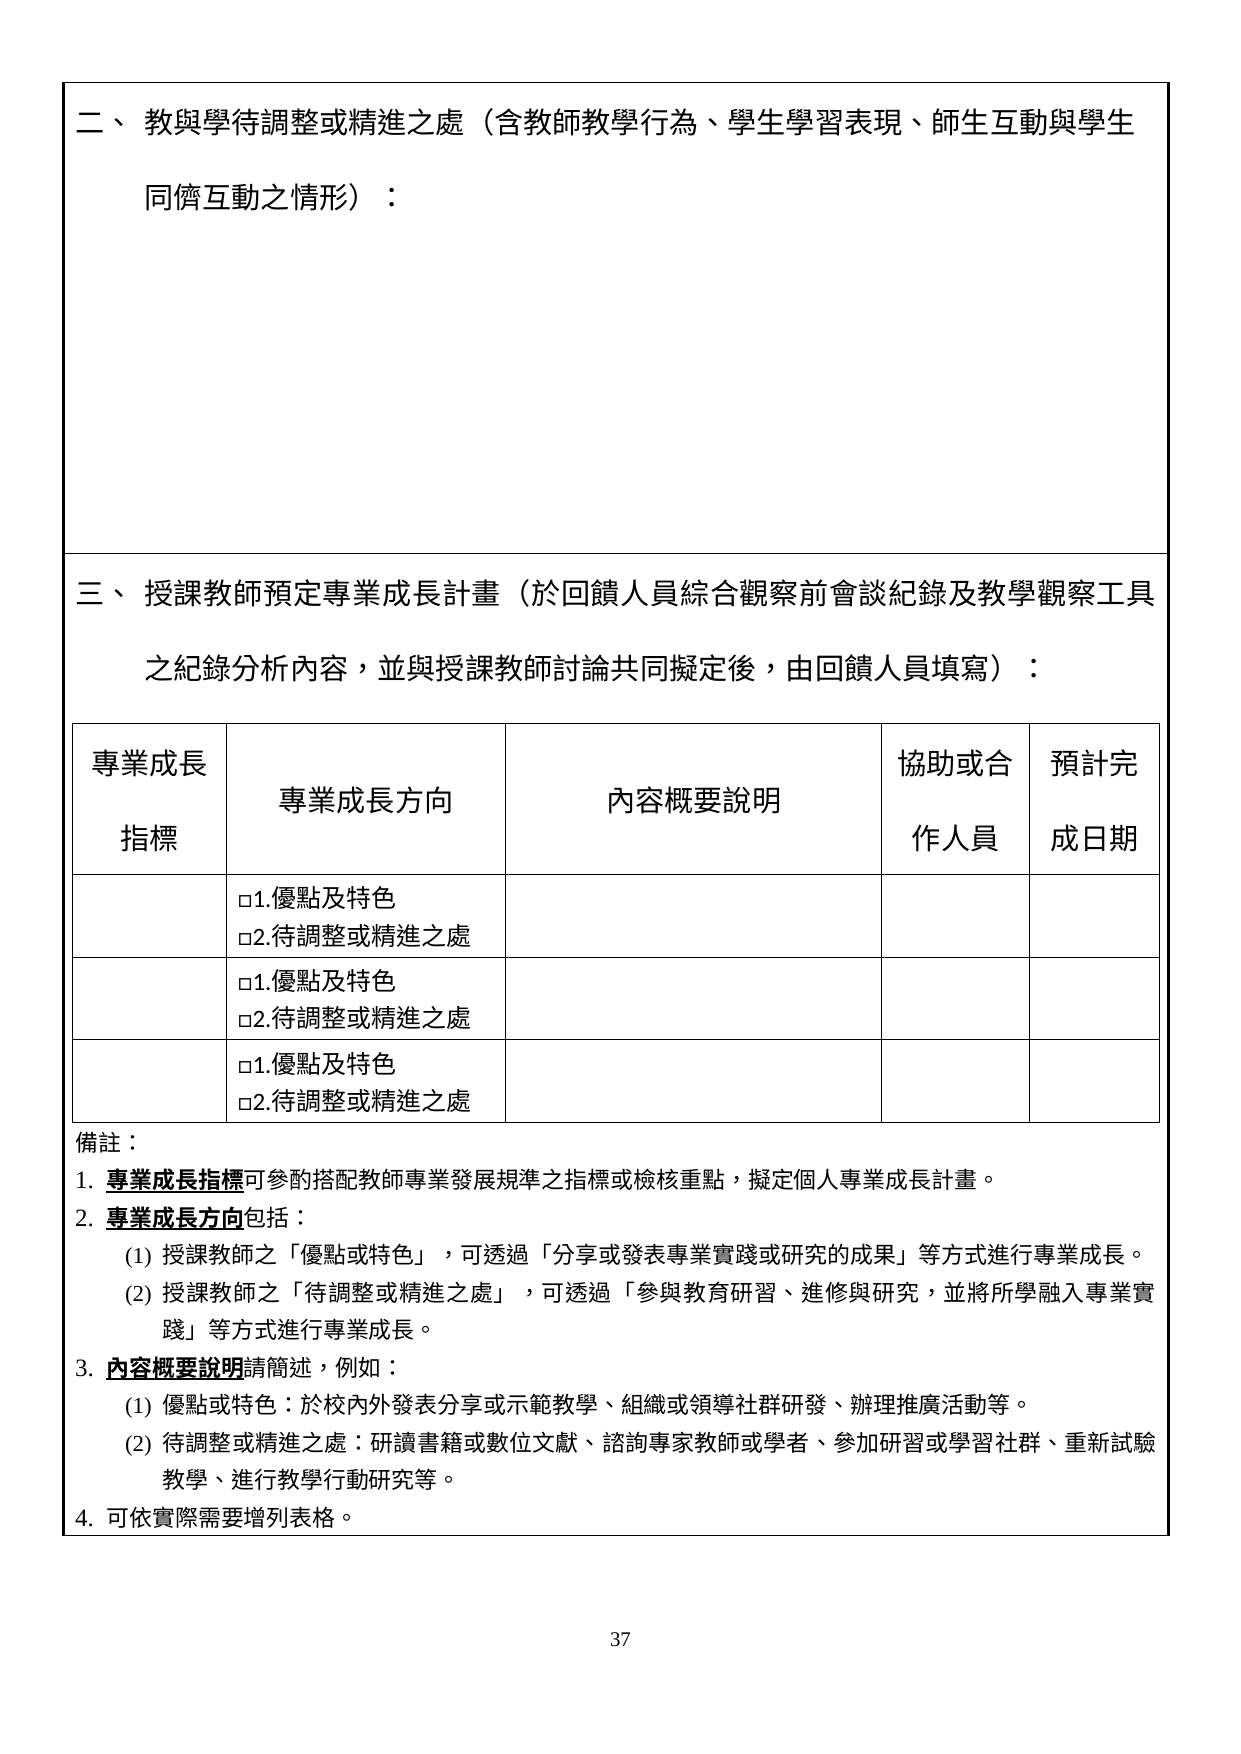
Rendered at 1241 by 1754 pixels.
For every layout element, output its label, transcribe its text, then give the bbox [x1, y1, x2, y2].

table_cell 授課教師預定專業成長計畫（於回饋人員綜合觀察前會談紀錄及教學觀察工具之紀錄分析內容，並與授課教師討論共同擬定後，由回饋人員填寫）： 備註： 專業成長指標可參酌搭配教師專業發展規準之指標或檢核重點，擬定個人專業成長計畫。 專業成長方向包括： 授課教師之「優點或特色」，可透過「分享或發表專業實踐或研究的成果」等方式進行專業成長。 授課教師之「待調整或精進之處」，可透過「參與教育研習、進修與研究，並將所學融入專業實踐」等方式進行專業成長。 內容概要說明請簡述，例如： 優點或特色：於校內外發表分享或示範教學、組織或領導社群研發、辦理推廣活動等。 待調整或精進之處：研讀書籍或數位文獻、諮詢專家教師或學者、參加研習或學習社群、重新試驗教學、進行教學行動研究等。 可依實際需要增列表格。 [65, 554, 1167, 1535]
table_cell 教與學待調整或精進之處（含教師教學行為、學生學習表現、師生互動與學生同儕互動之情形）： [65, 83, 1167, 553]
